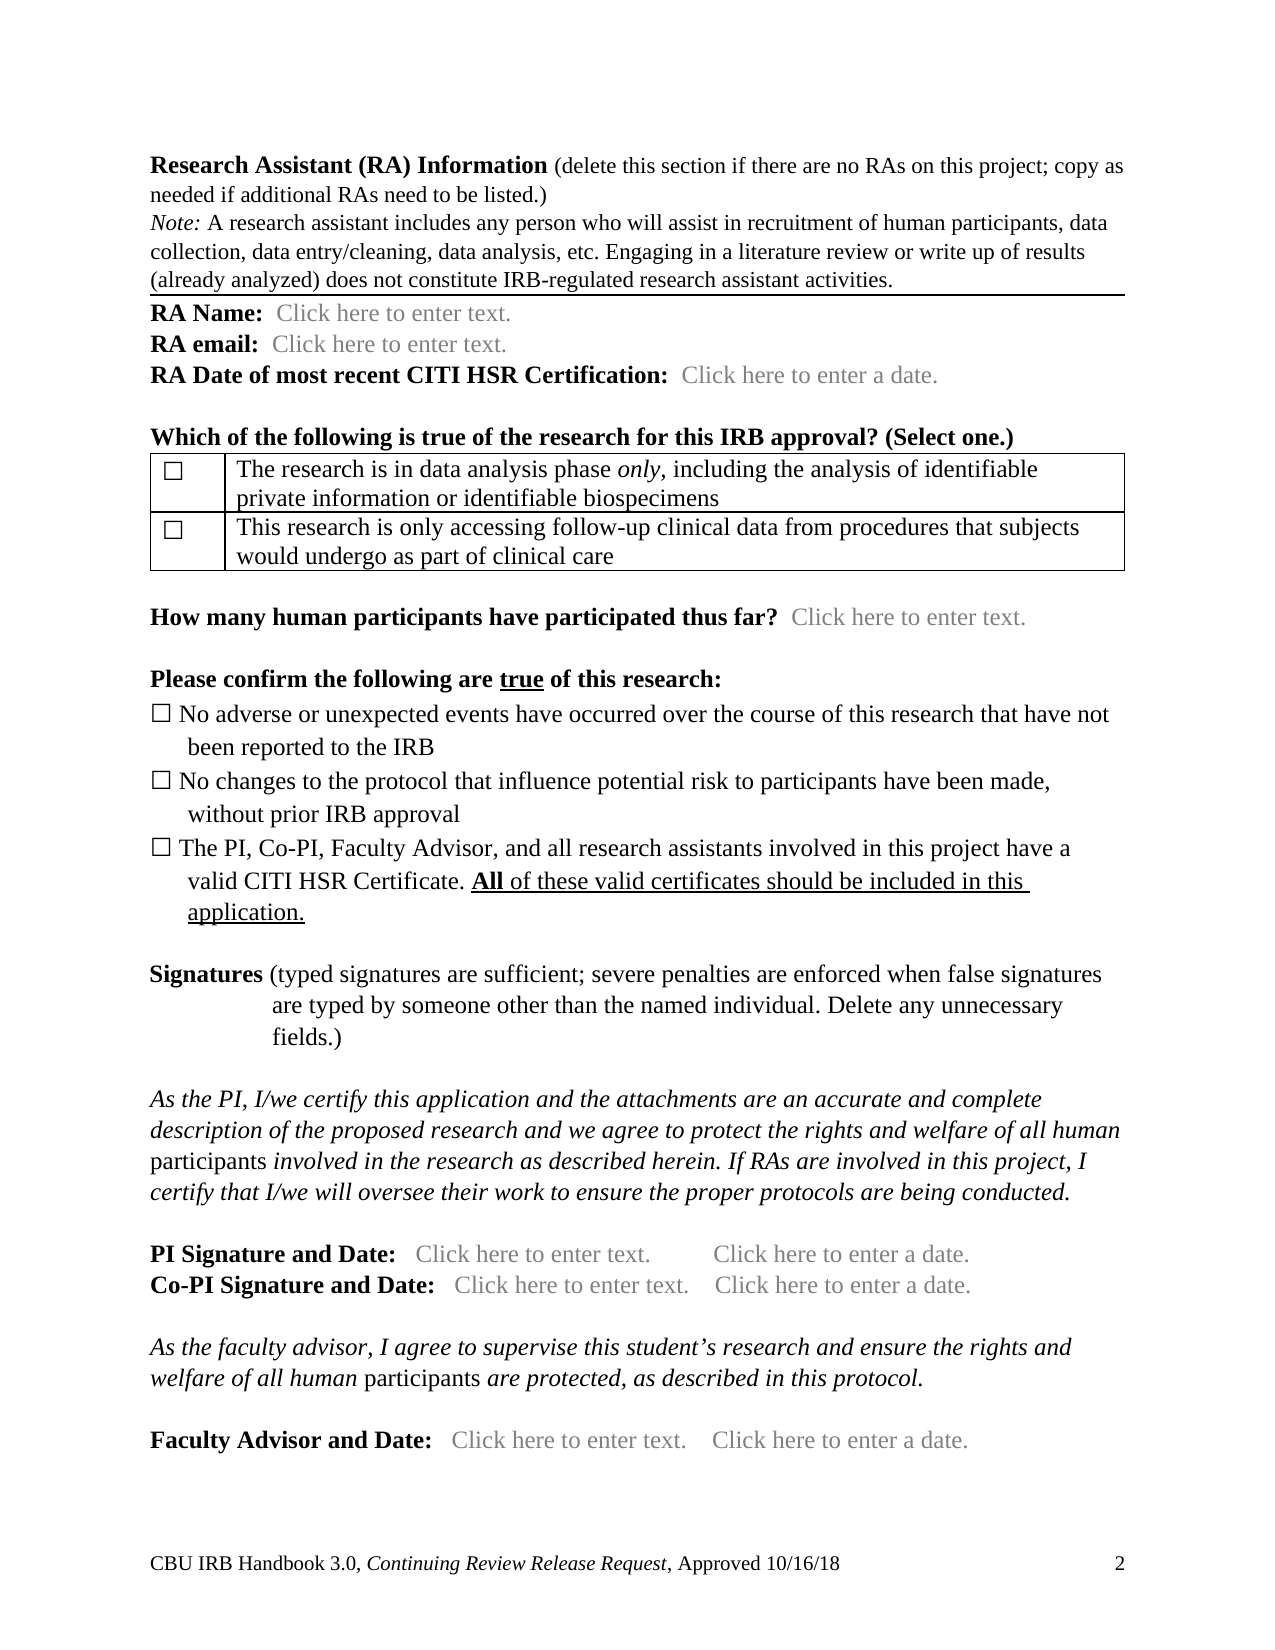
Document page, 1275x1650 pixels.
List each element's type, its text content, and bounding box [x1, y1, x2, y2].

text Co-PI Signature and Date: [150, 1270, 1125, 1299]
text No changes to the protocol that influence potential risk to participants have been made, without prior IRB approval [150, 763, 1125, 828]
table_cell [151, 513, 224, 570]
table_cell This research is only accessing follow-up clinical data from procedures that subjects would undergo as part of clinical care [226, 513, 1124, 570]
text RA Date of most recent CITI HSR Certification: [150, 360, 1125, 388]
table_header The research is in data analysis phase only, including the analysis of identifiable private information or identifiable biospecimens [226, 454, 1124, 511]
text Faculty Advisor and Date: [150, 1425, 1125, 1454]
text PI Signature and Date: [150, 1239, 1125, 1268]
text Which of the following is true of the research for this IRB approval? (Select one.) [150, 422, 1125, 451]
text RA email: [150, 329, 1125, 357]
text The PI, Co-PI, Faculty Advisor, and all research assistants involved in this project have a valid CITI HSR Certificate. All of these valid certificates should be included in this application. [150, 830, 1125, 926]
text No adverse or unexpected events have occurred over the course of this research that have not been reported to the IRB [150, 695, 1125, 760]
table_header [151, 454, 224, 511]
text RA Name: [150, 298, 1125, 326]
text Signatures (typed signatures are sufficient; severe penalties are enforced when false signatures are typed by someone other than the named individual. Delete any unnecessary fields.) [149, 959, 1125, 1050]
text Research Assistant (RA) Information (delete this section if there are no RAs on this project; copy as needed if additional RAs need to be listed.) [150, 150, 1125, 207]
text How many human participants have participated thus far? [150, 602, 1125, 631]
text Note: A research assistant includes any person who will assist in recruitment of human participants, data collection, data entry/cleaning, data analysis, etc. Engaging in a literature review or write up of results (already analyzed) does not constitute IRB-regulated research assistant activities. [150, 209, 1125, 294]
text Please confirm the following are true of this research: [150, 664, 1125, 693]
text As the PI, I/we certify this application and the attachments are an accurate and complete description of the proposed research and we agree to protect the rights and welfare of all human participants involved in the research as described herein. If RAs are involved in this project, I certify that I/we will oversee their work to ensure the proper protocols are being conducted. [150, 1084, 1125, 1206]
text As the faculty advisor, I agree to supervise this student’s research and ensure the rights and welfare of all human participants are protected, as described in this protocol. [150, 1332, 1125, 1392]
